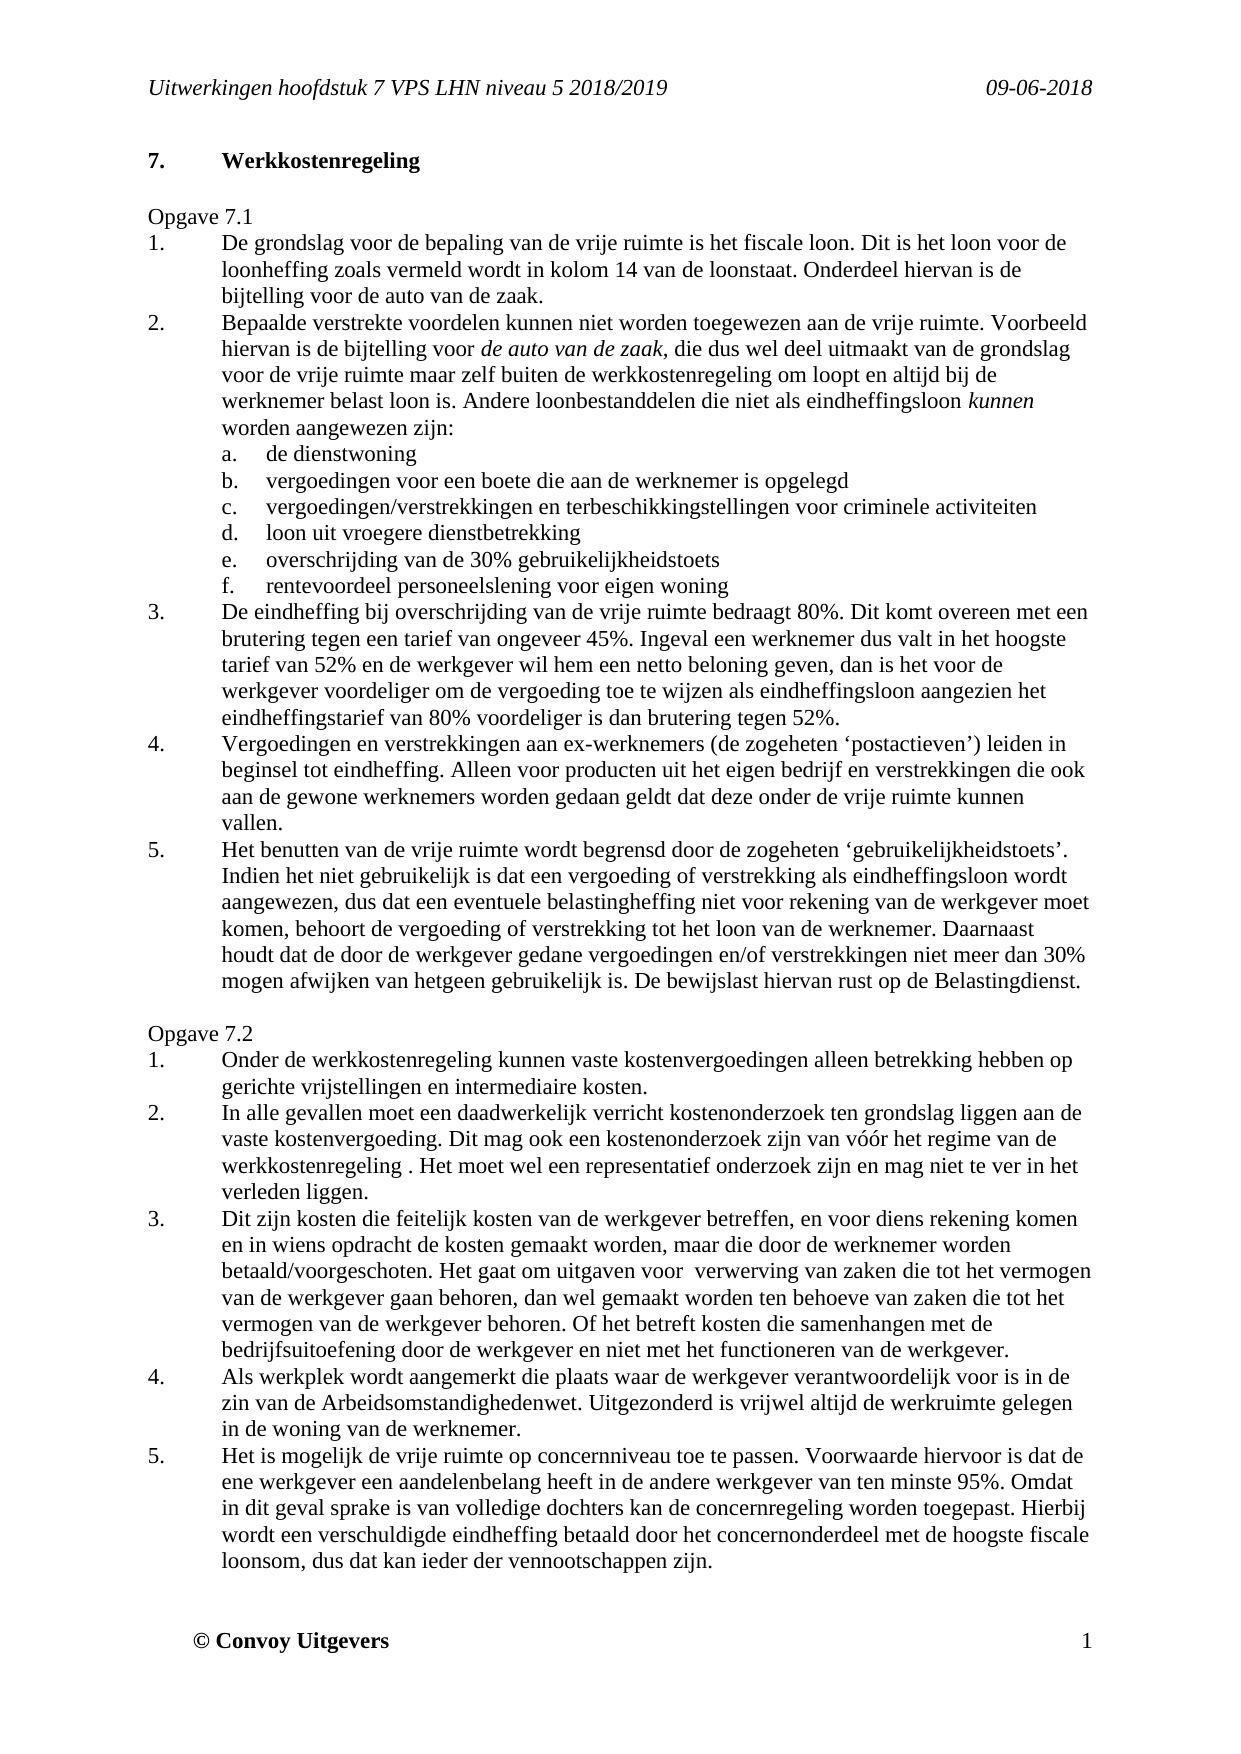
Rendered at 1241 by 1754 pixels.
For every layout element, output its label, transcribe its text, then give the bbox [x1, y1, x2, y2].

list overschrijding van de 30% gebruikelijkheidstoets [221, 546, 1093, 572]
text Opgave 7.1 [148, 203, 1093, 229]
list De eindheffing bij overschrijding van de vrije ruimte bedraagt 80%. Dit komt overeen met een brutering tegen een tarief van ongeveer 45%. Ingeval een werknemer dus valt in het hoogste tarief van 52% en de werkgever wil hem een netto beloning geven, dan is het voor de werkgever voordeliger om de vergoeding toe te wijzen als eindheffingsloon aangezien het eindheffingstarief van 80% voordeliger is dan brutering tegen 52%. [148, 598, 1093, 730]
text 2. In alle gevallen moet een daadwerkelijk verricht kostenonderzoek ten grondslag liggen aan de vaste kostenvergoeding. Dit mag ook een kostenonderzoek zijn van vóór het regime van de werkkostenregeling . Het moet wel een representatief onderzoek zijn en mag niet te ver in het verleden liggen. [148, 1099, 1093, 1204]
list rentevoordeel personeelslening voor eigen woning [221, 572, 1093, 598]
text 1. Onder de werkkostenregeling kunnen vaste kostenvergoedingen alleen betrekking hebben op gerichte vrijstellingen en intermediaire kosten. [148, 1046, 1093, 1099]
list vergoedingen/verstrekkingen en terbeschikkingstellingen voor criminele activiteiten [221, 493, 1093, 519]
list De grondslag voor de bepaling van de vrije ruimte is het fiscale loon. Dit is het loon voor de loonheffing zoals vermeld wordt in kolom 14 van de loonstaat. Onderdeel hiervan is de bijtelling voor de auto van de zaak. [148, 229, 1093, 308]
list de dienstwoning [221, 440, 1093, 467]
list Het benutten van de vrije ruimte wordt begrensd door de zogeheten ‘gebruikelijkheidstoets’. Indien het niet gebruikelijk is dat een vergoeding of verstrekking als eindheffingsloon wordt aangewezen, dus dat een eventuele belastingheffing niet voor rekening van de werkgever moet komen, behoort de vergoeding of verstrekking tot het loon van de werknemer. Daarnaast houdt dat de door de werkgever gedane vergoedingen en/of verstrekkingen niet meer dan 30% mogen afwijken van hetgeen gebruikelijk is. De bewijslast hiervan rust op de Belastingdienst. [148, 836, 1093, 994]
list loon uit vroegere dienstbetrekking [221, 519, 1093, 546]
text 3. Dit zijn kosten die feitelijk kosten van de werkgever betreffen, en voor diens rekening komen en in wiens opdracht de kosten gemaakt worden, maar die door de werknemer worden betaald/voorgeschoten. Het gaat om uitgaven voor verwerving van zaken die tot het vermogen van de werkgever gaan behoren, dan wel gemaakt worden ten behoeve van zaken die tot het vermogen van de werkgever behoren. Of het betreft kosten die samenhangen met de bedrijfsuitoefening door de werkgever en niet met het functioneren van de werkgever. [148, 1204, 1093, 1363]
list Vergoedingen en verstrekkingen aan ex-werknemers (de zogeheten ‘postactieven’) leiden in beginsel tot eindheffing. Alleen voor producten uit het eigen bedrijf en verstrekkingen die ook aan de gewone werknemers worden gedaan geldt dat deze onder de vrije ruimte kunnen vallen. [148, 730, 1093, 836]
text 5. Het is mogelijk de vrije ruimte op concernniveau toe te passen. Voorwaarde hiervoor is dat de ene werkgever een aandelenbelang heeft in de andere werkgever van ten minste 95%. Omdat in dit geval sprake is van volledige dochters kan de concernregeling worden toegepast. Hierbij wordt een verschuldigde eindheffing betaald door het concernonderdeel met de hoogste fiscale loonsom, dus dat kan ieder der vennootschappen zijn. [148, 1442, 1093, 1573]
text 7. Werkkostenregeling [148, 148, 1093, 174]
text 4. Als werkplek wordt aangemerkt die plaats waar de werkgever verantwoordelijk voor is in de zin van de Arbeidsomstandighedenwet. Uitgezonderd is vrijwel altijd de werkruimte gelegen in de woning van de werknemer. [148, 1363, 1093, 1442]
list Bepaalde verstrekte voordelen kunnen niet worden toegewezen aan de vrije ruimte. Voorbeeld hiervan is de bijtelling voor de auto van de zaak, die dus wel deel uitmaakt van de grondslag voor de vrije ruimte maar zelf buiten de werkkostenregeling om loopt en altijd bij de werknemer belast loon is. Andere loonbestanddelen die niet als eindheffingsloon kunnen worden aangewezen zijn: [148, 308, 1093, 440]
text Opgave 7.2 [148, 1020, 1093, 1046]
list vergoedingen voor een boete die aan de werknemer is opgelegd [221, 467, 1093, 493]
